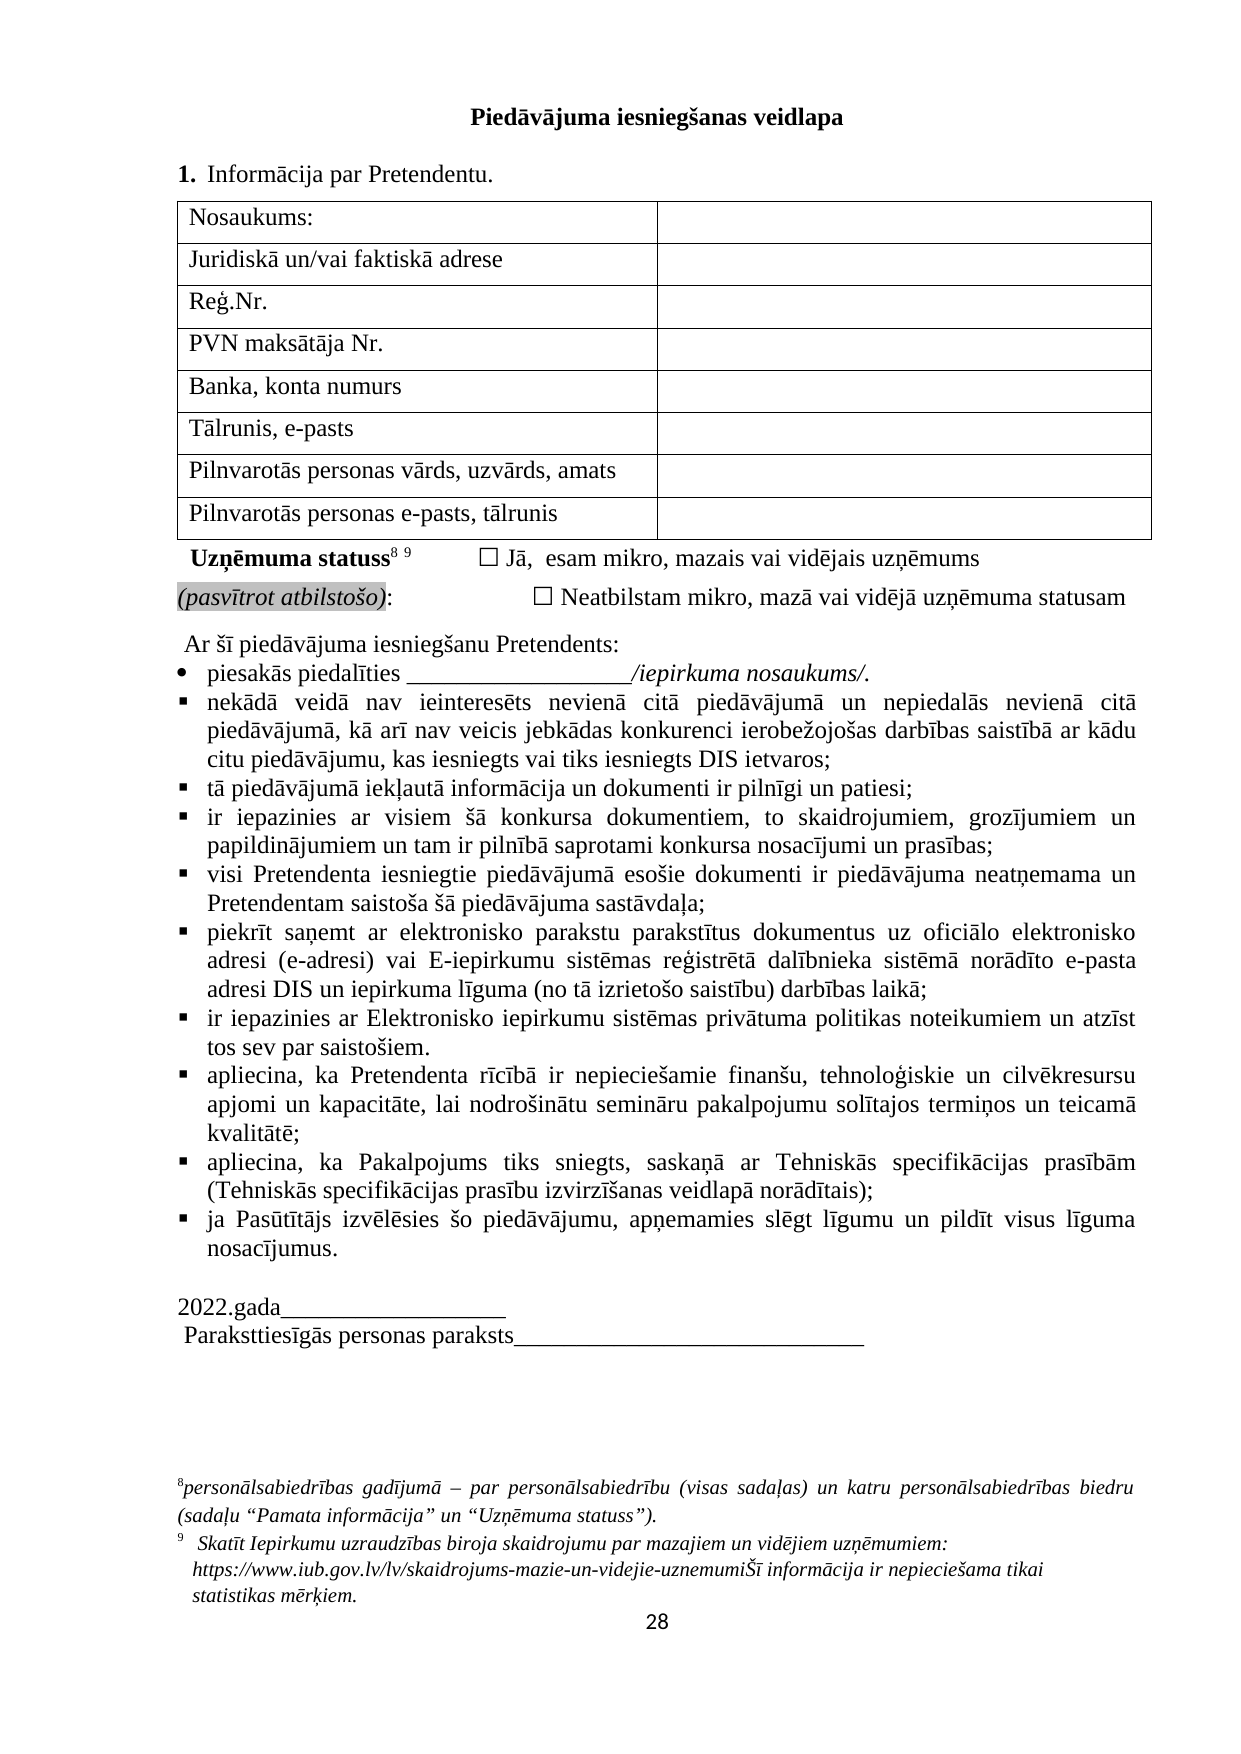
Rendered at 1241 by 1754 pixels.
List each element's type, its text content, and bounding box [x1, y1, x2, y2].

table_cell Reģ.Nr. [178, 286, 657, 327]
table_cell Tālrunis, e-pasts [178, 413, 657, 454]
table_header Nosaukums: [178, 202, 657, 243]
table_cell Juridiskā un/vai faktiskā adrese [178, 244, 657, 285]
table_cell [658, 498, 1151, 539]
table_cell Pilnvarotās personas e-pasts, tālrunis [178, 498, 657, 539]
text Uzņēmuma statuss ☐ Jā, esam mikro, mazais vai vidējais uzņēmums [177, 540, 1137, 574]
table_cell [658, 286, 1151, 327]
list piesakās piedalīties __________________/iepirkuma nosaukums/. [177, 658, 1137, 687]
table_cell [658, 455, 1151, 497]
table_cell [658, 329, 1151, 370]
text Paraksttiesīgās personas paraksts____________________________ [177, 1321, 1137, 1349]
list apliecina, ka Pretendenta rīcībā ir nepieciešamie finanšu, tehnoloģiskie un cilvēkresursu apjomi un kapacitāte, lai nodrošinātu semināru pakalpojumu solītajos termiņos un teicamā kvalitātē; [177, 1060, 1137, 1147]
list tā piedāvājumā iekļautā informācija un dokumenti ir pilnīgi un patiesi; [177, 773, 1137, 802]
list piekrīt saņemt ar elektronisko parakstu parakstītus dokumentus uz oficiālo elektronisko adresi (e-adresi) vai E-iepirkumu sistēmas reģistrētā dalībnieka sistēmā norādīto e-pasta adresi DIS un iepirkuma līguma (no tā izrietošo saistību) darbības laikā; [177, 917, 1137, 1003]
text (pasvītrot atbilstošo): ☐ Neatbilstam mikro, mazā vai vidējā uzņēmuma statusam [177, 578, 1137, 612]
table_cell [658, 244, 1151, 285]
list apliecina, ka Pakalpojums tiks sniegts, saskaņā ar Tehniskās specifikācijas prasībām (Tehniskās specifikācijas prasību izvirzīšanas veidlapā norādītais); [177, 1147, 1137, 1204]
list visi Pretendenta iesniegtie piedāvājumā esošie dokumenti ir piedāvājuma neatņemama un Pretendentam saistoša šā piedāvājuma sastāvdaļa; [177, 859, 1137, 917]
text 2022.gada__________________ [177, 1290, 1137, 1321]
text Piedāvājuma iesniegšanas veidlapa [177, 102, 1137, 131]
table_cell Banka, konta numurs [178, 371, 657, 412]
list ja Pasūtītājs izvēlēsies šo piedāvājumu, apņemamies slēgt līgumu un pildīt visus līguma nosacījumus. [177, 1204, 1137, 1262]
list nekādā veidā nav ieinteresēts nevienā citā piedāvājumā un nepiedalās nevienā citā piedāvājumā, kā arī nav veicis jebkādas konkurenci ierobežojošas darbības saistībā ar kādu citu piedāvājumu, kas iesniegts vai tiks iesniegts DIS ietvaros; [177, 687, 1137, 773]
text Ar šī piedāvājuma iesniegšanu Pretendents: [177, 629, 1137, 658]
list ir iepazinies ar Elektronisko iepirkumu sistēmas privātuma politikas noteikumiem un atzīst tos sev par saistošiem. [177, 1003, 1137, 1060]
list ir iepazinies ar visiem šā konkursa dokumentiem, to skaidrojumiem, grozījumiem un papildinājumiem un tam ir pilnībā saprotami konkursa nosacījumi un prasības; [177, 802, 1137, 859]
table_cell [658, 371, 1151, 412]
list Informācija par Pretendentu. [177, 159, 1166, 188]
table_cell PVN maksātāja Nr. [178, 329, 657, 370]
table_cell Pilnvarotās personas vārds, uzvārds, amats [178, 455, 657, 497]
table_cell [658, 413, 1151, 454]
table_header [658, 202, 1151, 243]
